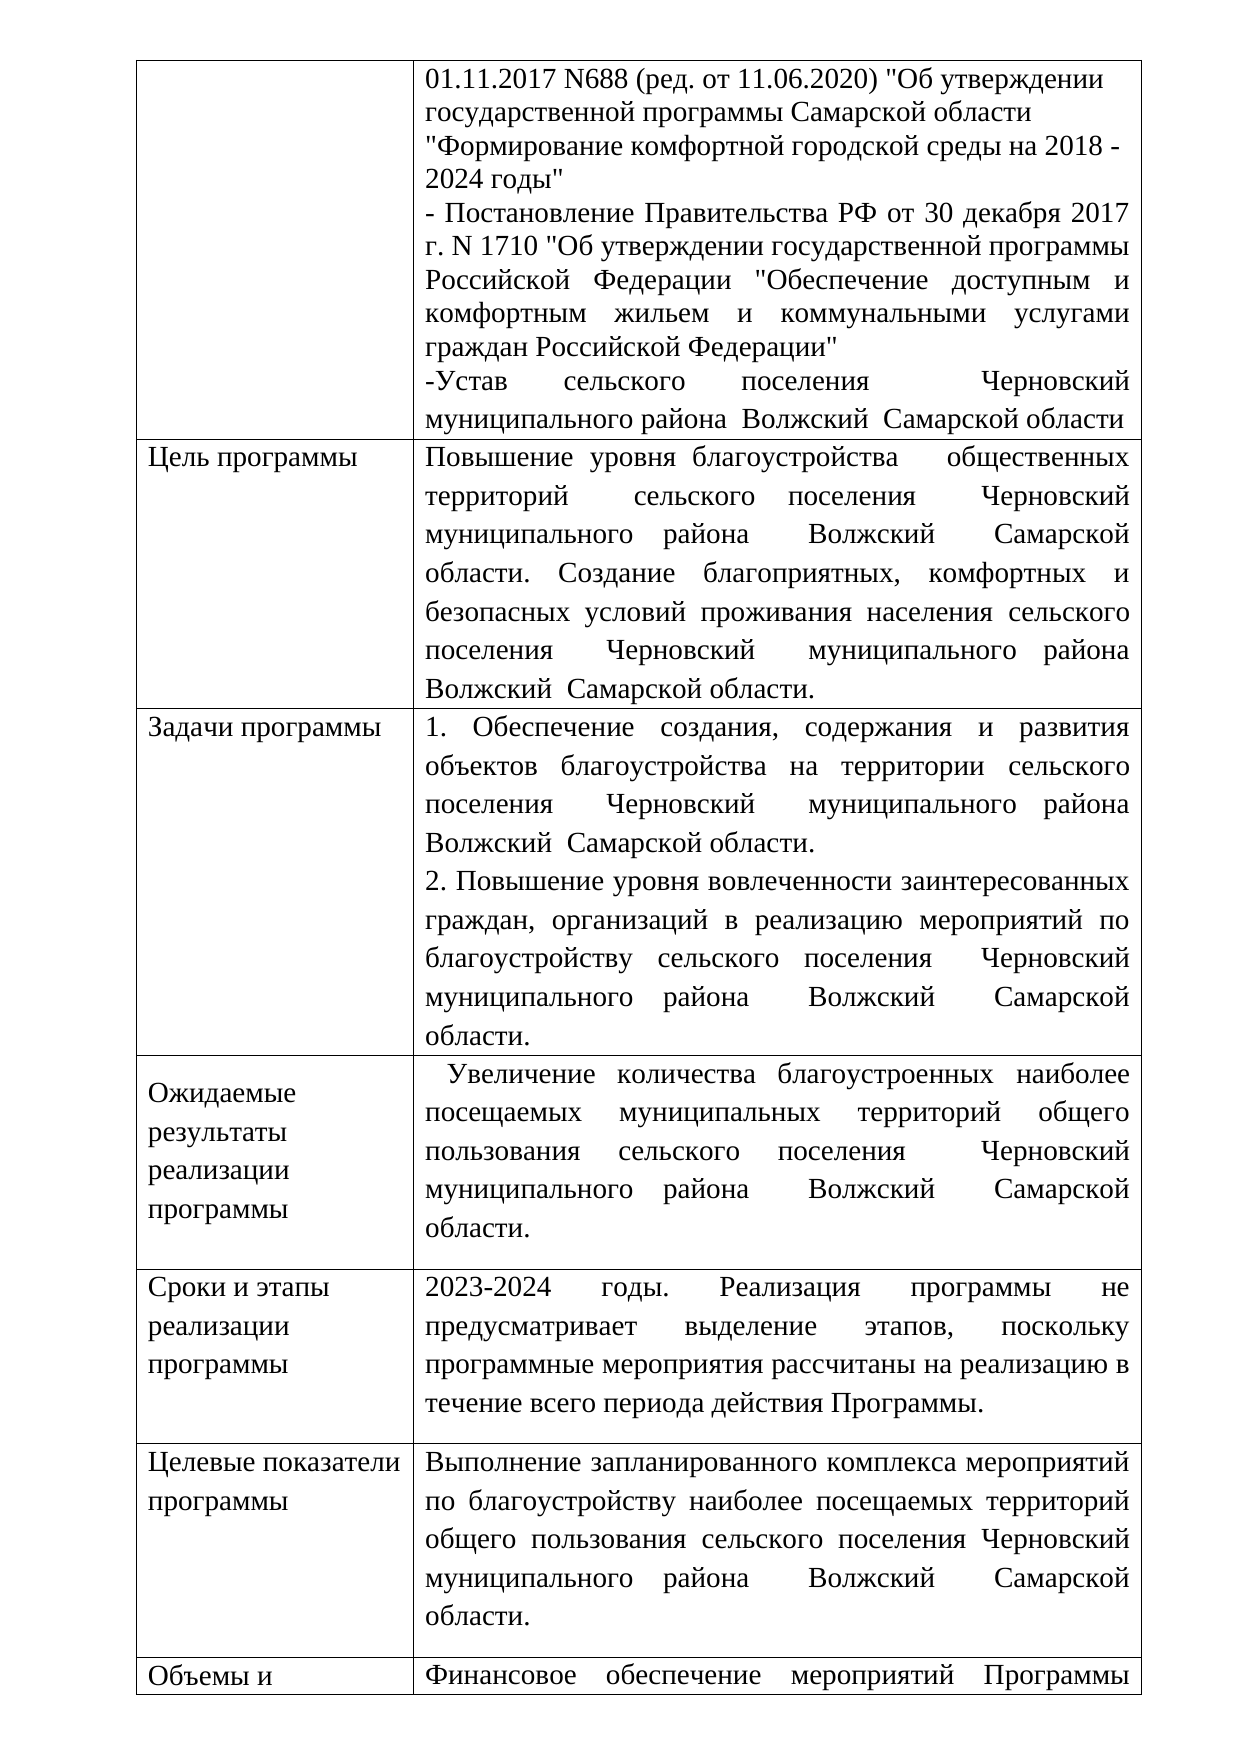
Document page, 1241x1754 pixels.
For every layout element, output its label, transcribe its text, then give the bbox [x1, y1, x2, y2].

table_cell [414, 61, 1141, 438]
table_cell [137, 1658, 413, 1694]
table_cell Увеличение количества благоустроенных наиболее посещаемых муниципальных территорий общего пользования сельского поселения Черновский муниципального района Волжский Самарской области. [414, 1056, 1141, 1268]
table_cell Задачи программы [137, 709, 413, 1055]
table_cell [137, 61, 413, 438]
table_cell Сроки и этапы реализации программы [137, 1270, 413, 1443]
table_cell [414, 1658, 1141, 1694]
table_cell Цель программы [137, 440, 413, 708]
table_cell Повышение уровня благоустройства общественных территорий сельского поселения Черновский муниципального района Волжский Самарской области. Создание благоприятных, комфортных и безопасных условий проживания населения сельского поселения Черновский муниципального района Волжский Самарской области. [414, 440, 1141, 708]
table_cell 1. Обеспечение создания, содержания и развития объектов благоустройства на территории сельского поселения Черновский муниципального района Волжский Самарской области. 2. Повышение уровня вовлеченности заинтересованных граждан, организаций в реализацию мероприятий по благоустройству сельского поселения Черновский муниципального района Волжский Самарской области. [414, 709, 1141, 1055]
table_cell Ожидаемые результаты реализации программы [137, 1056, 413, 1268]
table_cell Целевые показатели программы [137, 1444, 413, 1657]
table_cell 2023-2024 годы. Реализация программы не предусматривает выделение этапов, поскольку программные мероприятия рассчитаны на реализацию в течение всего периода действия Программы. [414, 1270, 1141, 1443]
table_cell Выполнение запланированного комплекса мероприятий по благоустройству наиболее посещаемых территорий общего пользования сельского поселения Черновский муниципального района Волжский Самарской области. [414, 1444, 1141, 1657]
